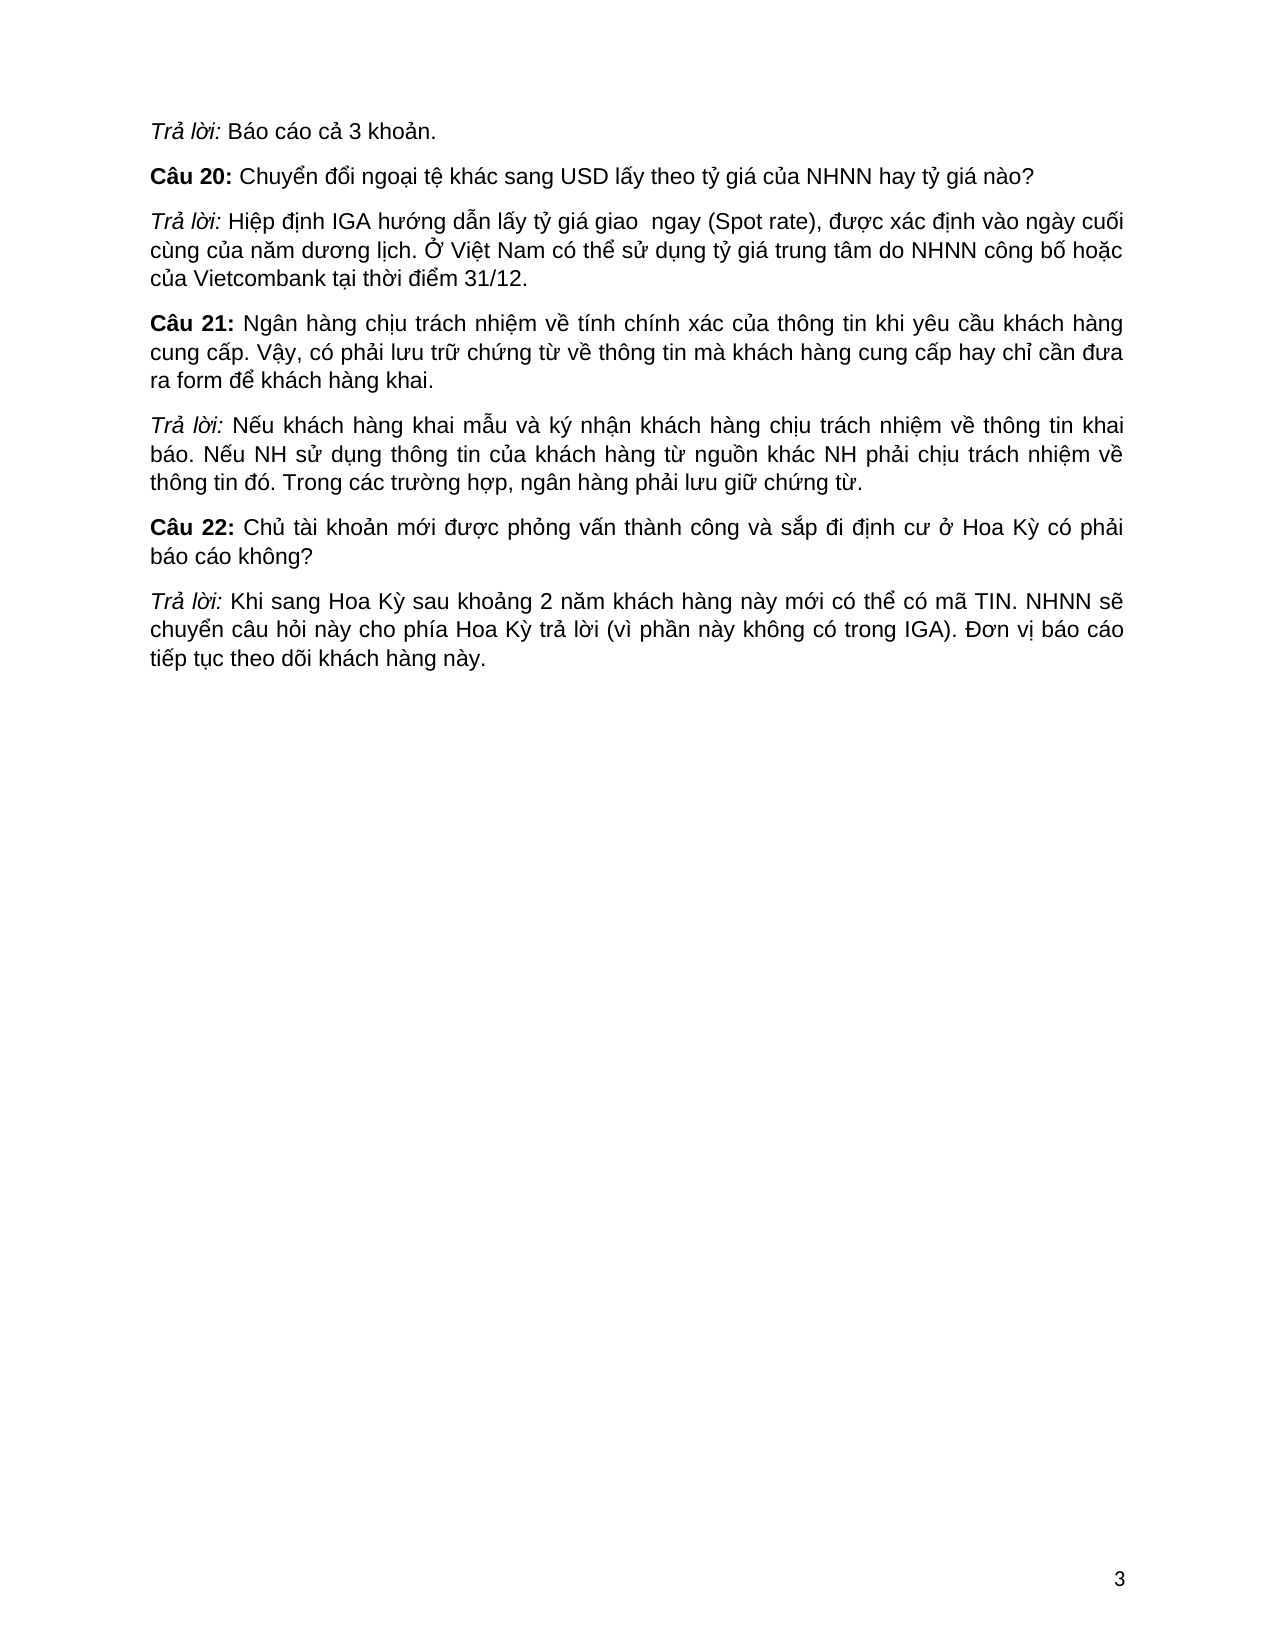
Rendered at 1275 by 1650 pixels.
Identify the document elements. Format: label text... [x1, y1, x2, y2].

text Trả lời: Nếu khách hàng khai mẫu và ký nhận khách hàng chịu trách nhiệm về thông tin khai báo. Nếu NH sử dụng thông tin của khách hàng từ nguồn khác NH phải chịu trách nhiệm về thông tin đó. Trong các trường hợp, ngân hàng phải lưu giữ chứng từ. [150, 412, 1125, 496]
text Câu 21: Ngân hàng chịu trách nhiệm về tính chính xác của thông tin khi yêu cầu khách hàng cung cấp. Vậy, có phải lưu trữ chứng từ về thông tin mà khách hàng cung cấp hay chỉ cần đưa ra form để khách hàng khai. [150, 310, 1125, 393]
text Trả lời: Báo cáo cả 3 khoản. [150, 118, 1125, 144]
text Câu 22: Chủ tài khoản mới được phỏng vấn thành công và sắp đi định cư ở Hoa Kỳ có phải báo cáo không? [150, 514, 1125, 569]
text Câu 20: Chuyển đổi ngoại tệ khác sang USD lấy theo tỷ giá của NHNN hay tỷ giá nào? [150, 163, 1125, 189]
text Trả lời: Khi sang Hoa Kỳ sau khoảng 2 năm khách hàng này mới có thể có mã TIN. NHNN sẽ chuyển câu hỏi này cho phía Hoa Kỳ trả lời (vì phần này không có trong IGA). Đơn vị báo cáo tiếp tục theo dõi khách hàng này. [150, 588, 1125, 671]
text Trả lời: Hiệp định IGA hướng dẫn lấy tỷ giá giao ngay (Spot rate), được xác định vào ngày cuối cùng của năm dương lịch. Ở Việt Nam có thể sử dụng tỷ giá trung tâm do NHNN công bố hoặc của Vietcombank tại thời điểm 31/12. [150, 208, 1125, 292]
